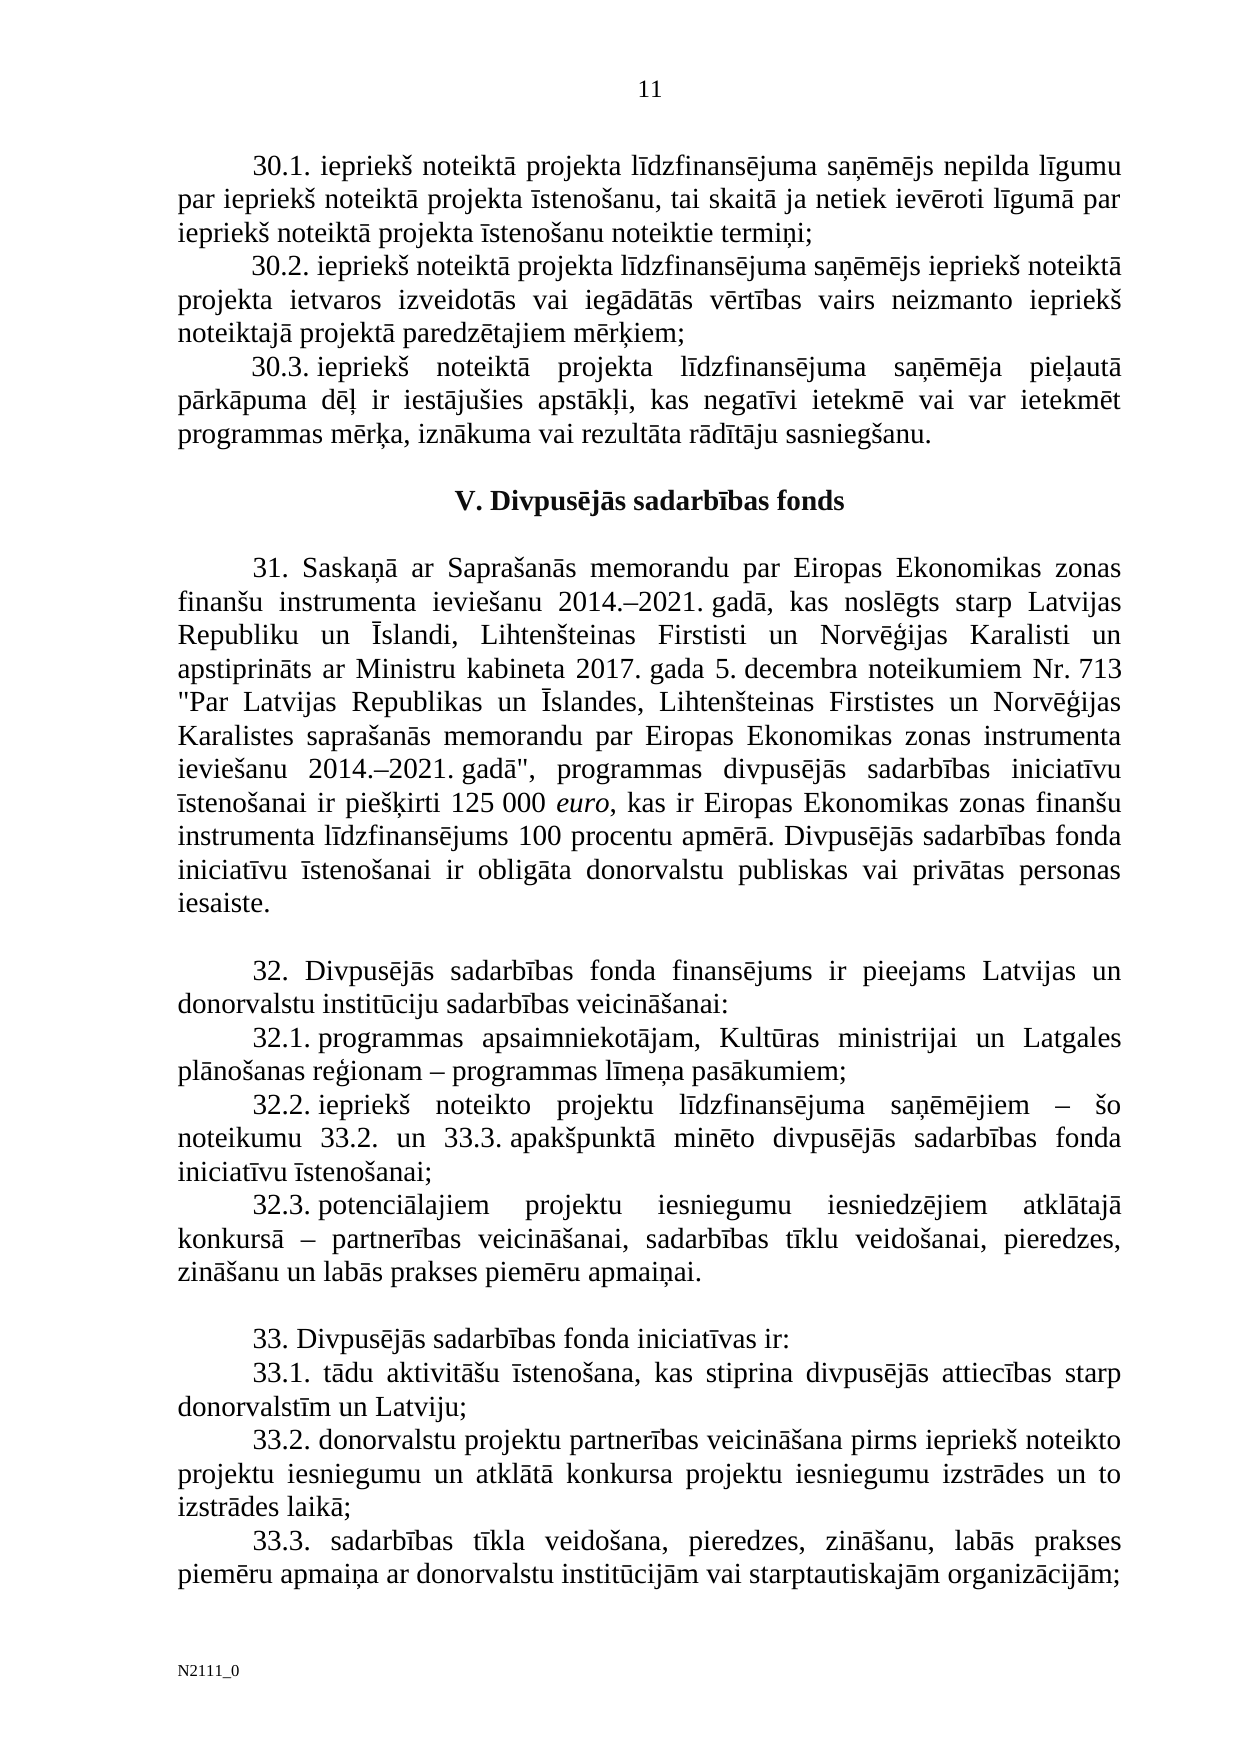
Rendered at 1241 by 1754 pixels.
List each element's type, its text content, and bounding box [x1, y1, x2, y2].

text 33.2. donorvalstu projektu partnerības veicināšana pirms iepriekš noteikto projektu iesniegumu un atklātā konkursa projektu iesniegumu izstrādes un to izstrādes laikā; [177, 1422, 1122, 1523]
text 33.1. tādu aktivitāšu īstenošana, kas stiprina divpusējās attiecības starp donorvalstīm un Latviju; [177, 1355, 1122, 1422]
text 33.3. sadarbības tīkla veidošana, pieredzes, zināšanu, labās prakses piemēru apmaiņa ar donorvalstu institūcijām vai starptautiskajām organizācijām; [177, 1523, 1122, 1590]
text 30.2. iepriekš noteiktā projekta līdzfinansējuma saņēmējs iepriekš noteiktā projekta ietvaros izveidotās vai iegādātās vērtības vairs neizmanto iepriekš noteiktajā projektā paredzētajiem mērķiem; [177, 248, 1122, 349]
text 31. Saskaņā ar Saprašanās memorandu par Eiropas Ekonomikas zonas finanšu instrumenta ieviešanu 2014.–2021. gadā, kas noslēgts starp Latvijas Republiku un Īslandi, Lihtenšteinas Firstisti un Norvēģijas Karalisti un apstiprināts ar Ministru kabineta 2017. gada 5. decembra noteikumiem Nr. 713 "Par Latvijas Republikas un Īslandes, Lihtenšteinas Firstistes un Norvēģijas Karalistes saprašanās memorandu par Eiropas Ekonomikas zonas instrumenta ieviešanu 2014.–2021. gadā", programmas divpusējās sadarbības iniciatīvu īstenošanai ir piešķirti 125 000 euro, kas ir Eiropas Ekonomikas zonas finanšu instrumenta līdzfinansējums 100 procentu apmērā. Divpusējās sadarbības fonda iniciatīvu īstenošanai ir obligāta donorvalstu publiskas vai privātas personas iesaiste. [177, 550, 1122, 919]
text 32.1. programmas apsaimniekotājam, Kultūras ministrijai un Latgales plānošanas reģionam – programmas līmeņa pasākumiem; [177, 1020, 1122, 1087]
text 32. Divpusējās sadarbības fonda finansējums ir pieejams Latvijas un donorvalstu institūciju sadarbības veicināšanai: [177, 953, 1122, 1020]
text 32.3. potenciālajiem projektu iesniegumu iesniedzējiem atklātajā konkursā – partnerības veicināšanai, sadarbības tīklu veidošanai, pieredzes, zināšanu un labās prakses piemēru apmaiņai. [177, 1187, 1122, 1288]
text 30.1. iepriekš noteiktā projekta līdzfinansējuma saņēmējs nepilda līgumu par iepriekš noteiktā projekta īstenošanu, tai skaitā ja netiek ievēroti līgumā par iepriekš noteiktā projekta īstenošanu noteiktie termiņi; [177, 148, 1122, 248]
text 32.2. iepriekš noteikto projektu līdzfinansējuma saņēmējiem – šo noteikumu 33.2. un 33.3. apakšpunktā minēto divpusējās sadarbības fonda iniciatīvu īstenošanai; [177, 1087, 1122, 1187]
text 30.3. iepriekš noteiktā projekta līdzfinansējuma saņēmēja pieļautā pārkāpuma dēļ ir iestājušies apstākļi, kas negatīvi ietekmē vai var ietekmēt programmas mērķa, iznākuma vai rezultāta rādītāju sasniegšanu. [177, 349, 1122, 449]
subtitle V. Divpusējās sadarbības fonds [177, 483, 1122, 517]
text 33. Divpusējās sadarbības fonda iniciatīvas ir: [177, 1322, 1122, 1355]
